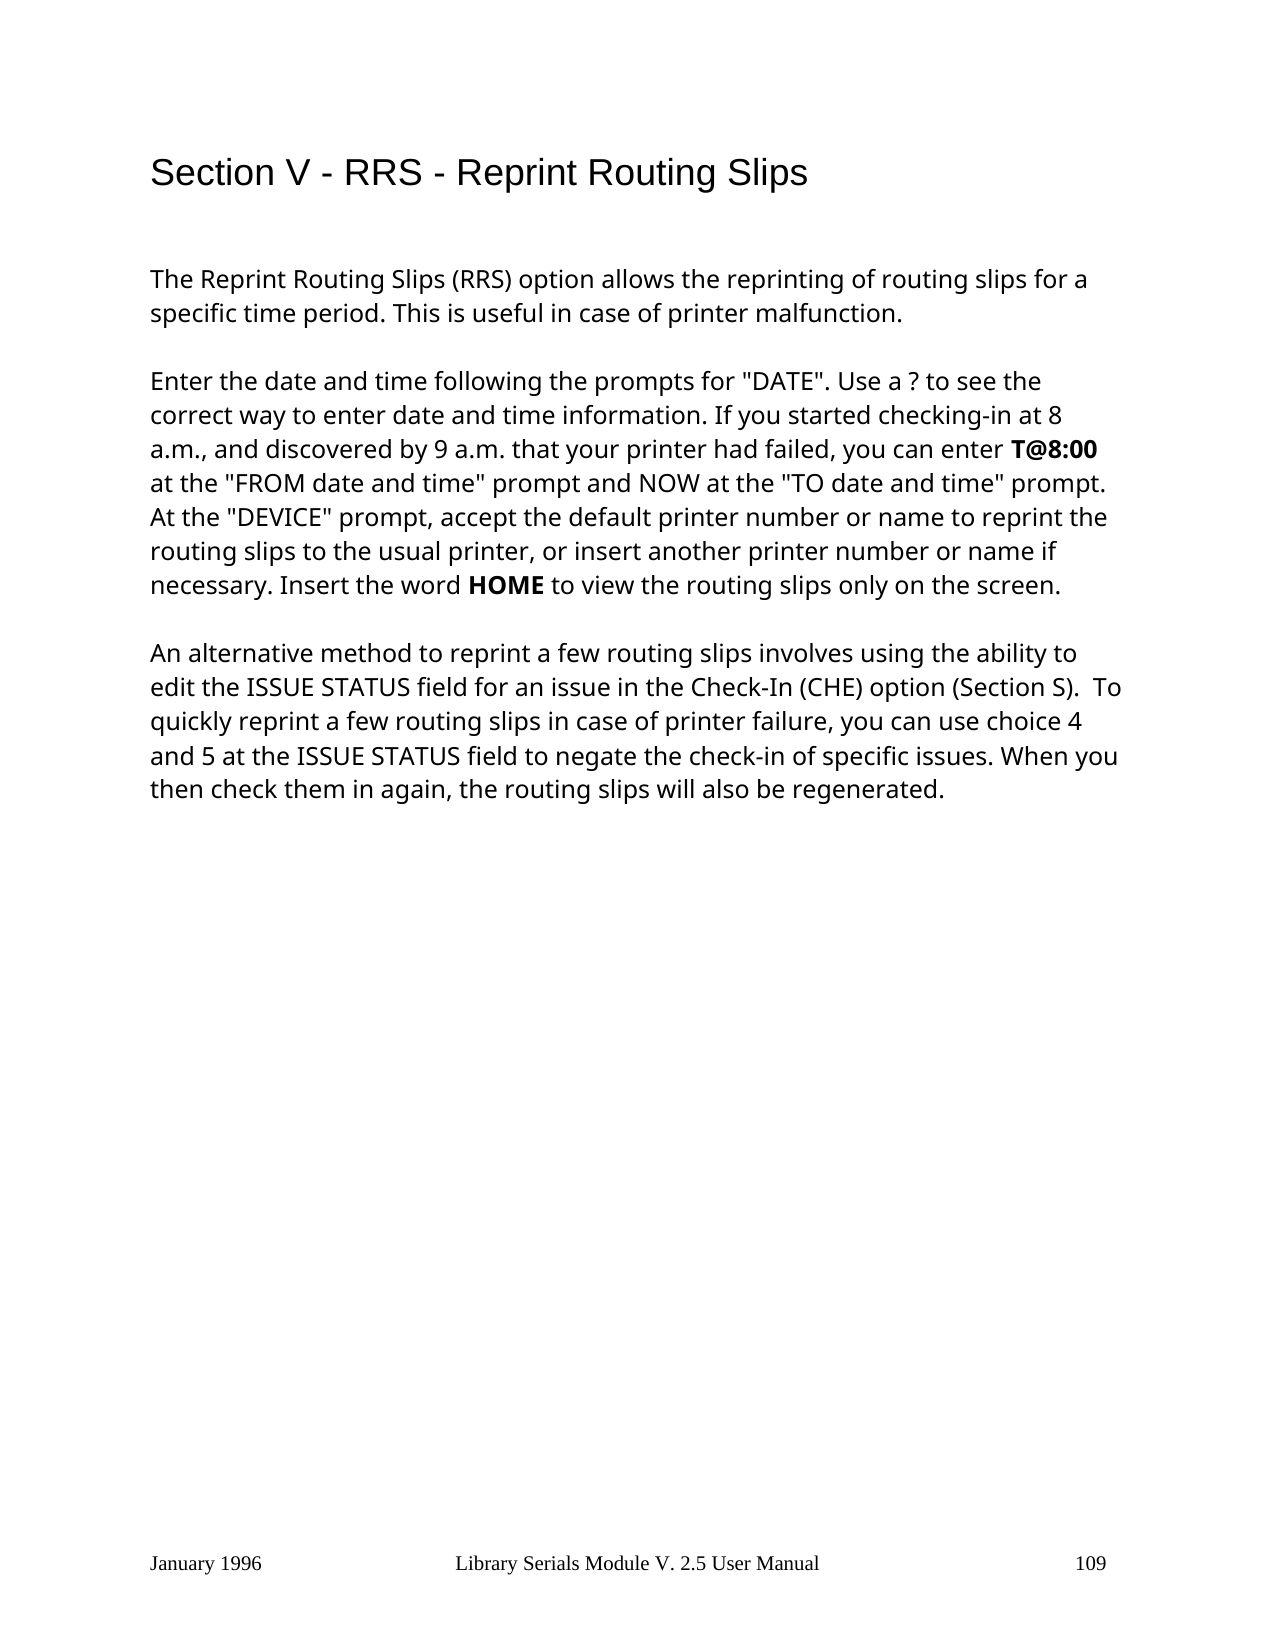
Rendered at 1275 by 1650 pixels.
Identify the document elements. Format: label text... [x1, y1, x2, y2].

text Enter the date and time following the prompts for "DATE". Use a ? to see the correct way to enter date and time information. If you started checking-in at 8 a.m., and discovered by 9 a.m. that your printer had failed, you can enter T@8:00 at the "FROM date and time" prompt and NOW at the "TO date and time" prompt. At the "DEVICE" prompt, accept the default printer number or name to reprint the routing slips to the usual printer, or insert another printer number or name if necessary. Insert the word HOME to view the routing slips only on the screen. [150, 363, 1125, 602]
text An alternative method to reprint a few routing slips involves using the ability to edit the ISSUE STATUS field for an issue in the Check-In (CHE) option (Section S). To quickly reprint a few routing slips in case of printer failure, you can use choice 4 and 5 at the ISSUE STATUS field to negate the check-in of specific issues. When you then check them in again, the routing slips will also be regenerated. [150, 636, 1125, 806]
text The Reprint Routing Slips (RRS) option allows the reprinting of routing slips for a specific time period. This is useful in case of printer malfunction. [150, 261, 1125, 329]
text Section V - RRS - Reprint Routing Slips [150, 150, 1125, 193]
